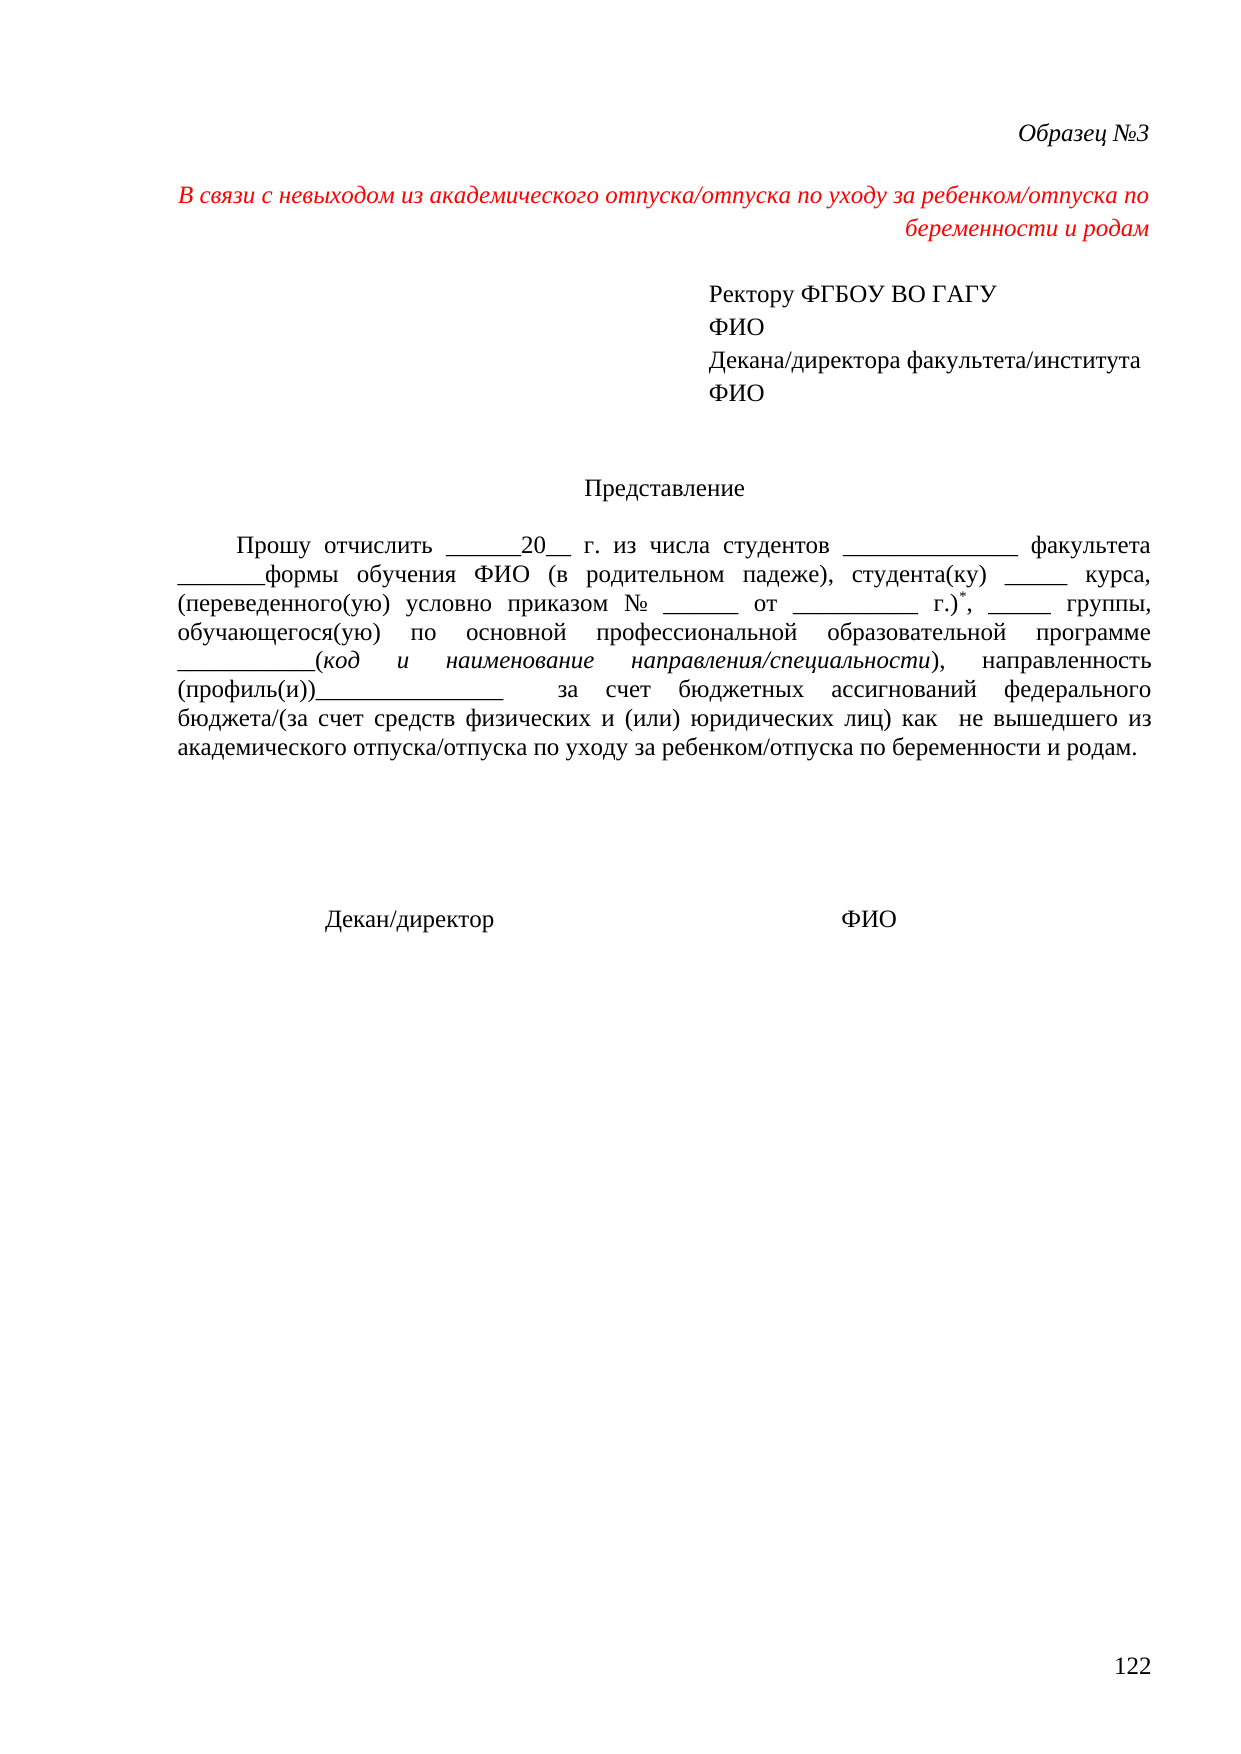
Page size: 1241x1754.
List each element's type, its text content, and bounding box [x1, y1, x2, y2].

text Образец №3 [177, 118, 1152, 147]
text В связи с невыходом из академического отпуска/отпуска по уходу за ребенком/отпуска по беременности и родам [177, 180, 1152, 242]
title Прошу отчислить ______20__ г. из числа студентов ______________ факультета _______формы обучения ФИО (в родительном падеже), студента(ку) _____ курса, (переведенного(ую) условно приказом № ______ от __________ г.)*, _____ группы, обучающегося(ую) по основной профессиональной образовательной программе ___________(код и наименование направления/специальности), направленность (профиль(и))_______________ за счет бюджетных ассигнований федерального бюджета/(за счет средств физических и (или) юридических лиц) как не вышедшего из академического отпуска/отпуска по уходу за ребенком/отпуска по беременности и родам. [177, 530, 1152, 760]
text ФИО [709, 378, 1152, 407]
text Декан/директор ФИО [251, 904, 1152, 933]
text ФИО [709, 312, 1152, 341]
text Декана/директора факультета/института [709, 345, 1152, 374]
text Представление [177, 473, 1152, 502]
text Ректору ФГБОУ ВО ГАГУ [709, 279, 1152, 308]
